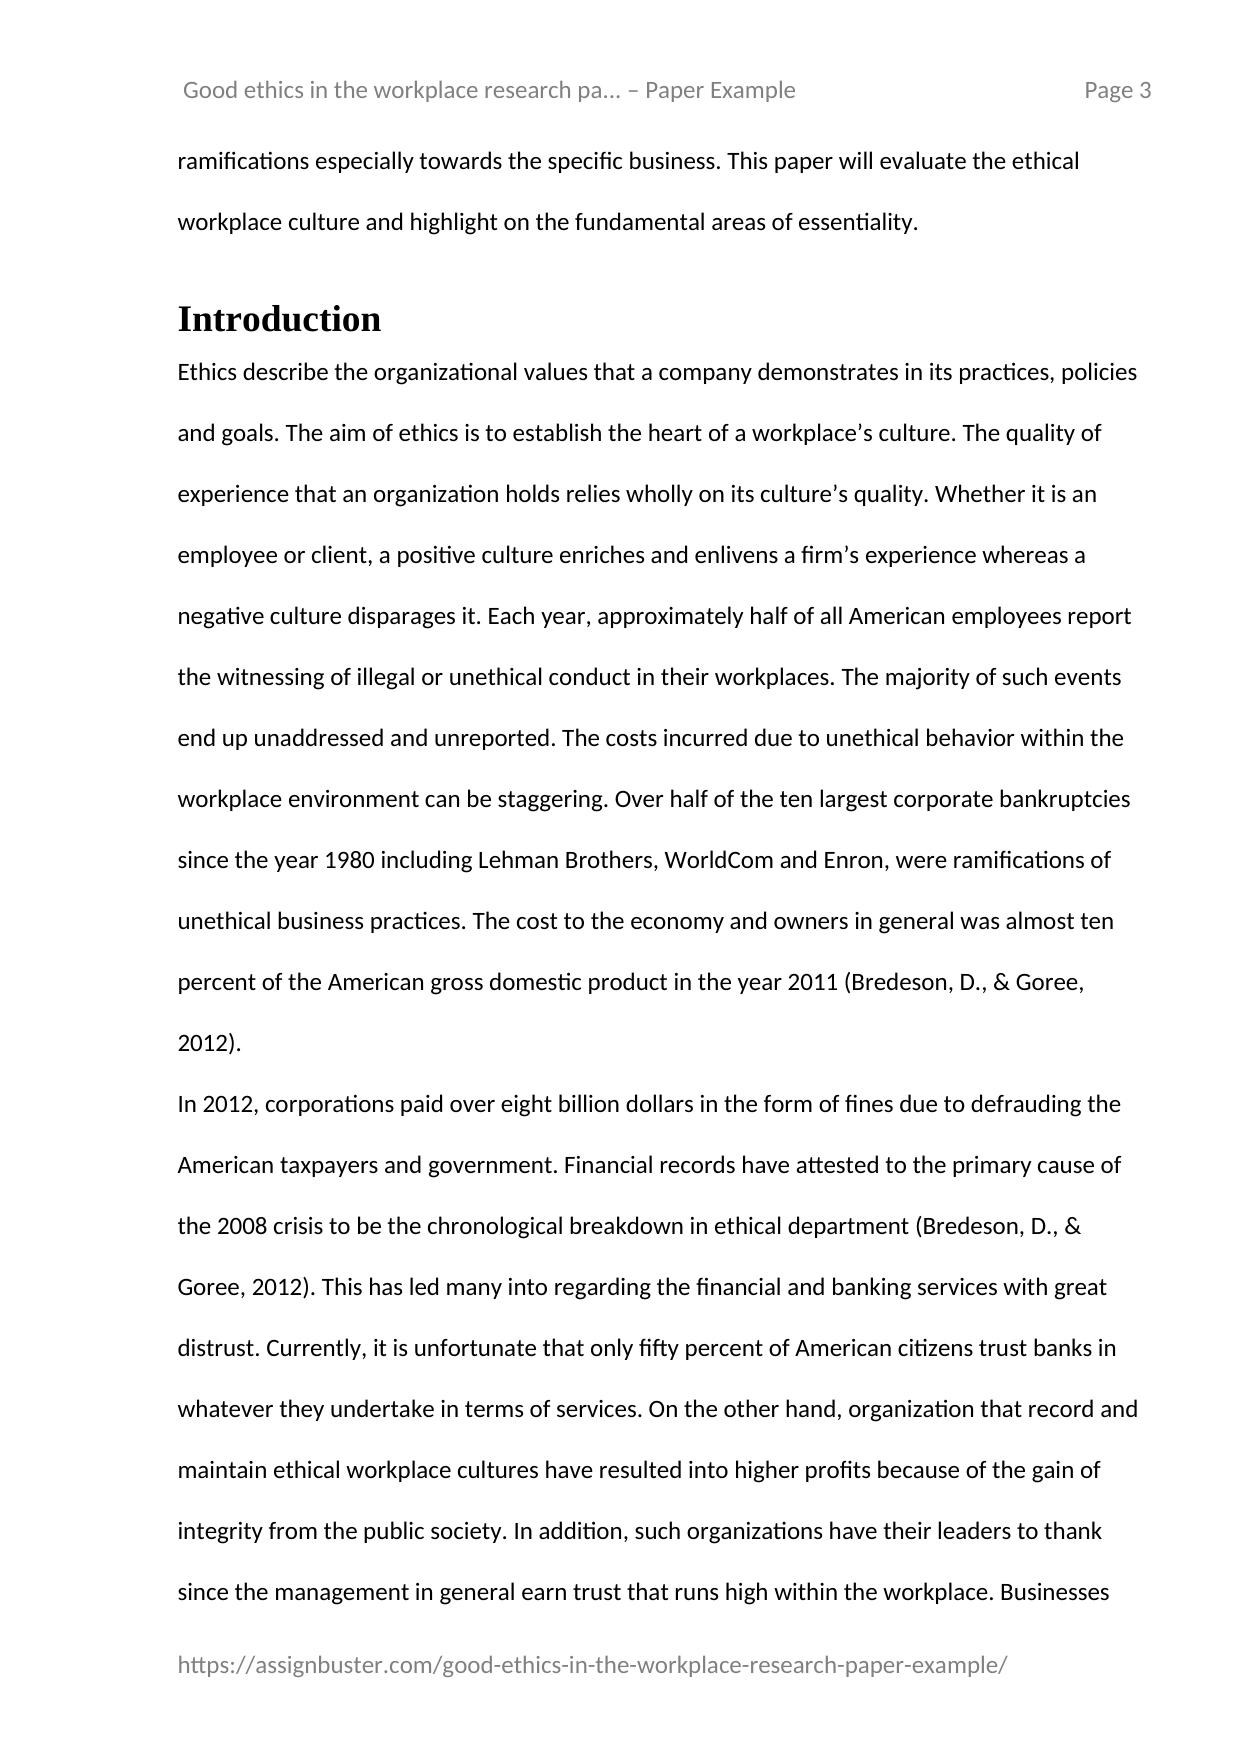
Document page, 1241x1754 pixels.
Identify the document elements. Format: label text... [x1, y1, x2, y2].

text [177, 356, 1152, 1607]
subtitle Introduction [177, 297, 1152, 340]
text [177, 145, 1152, 237]
